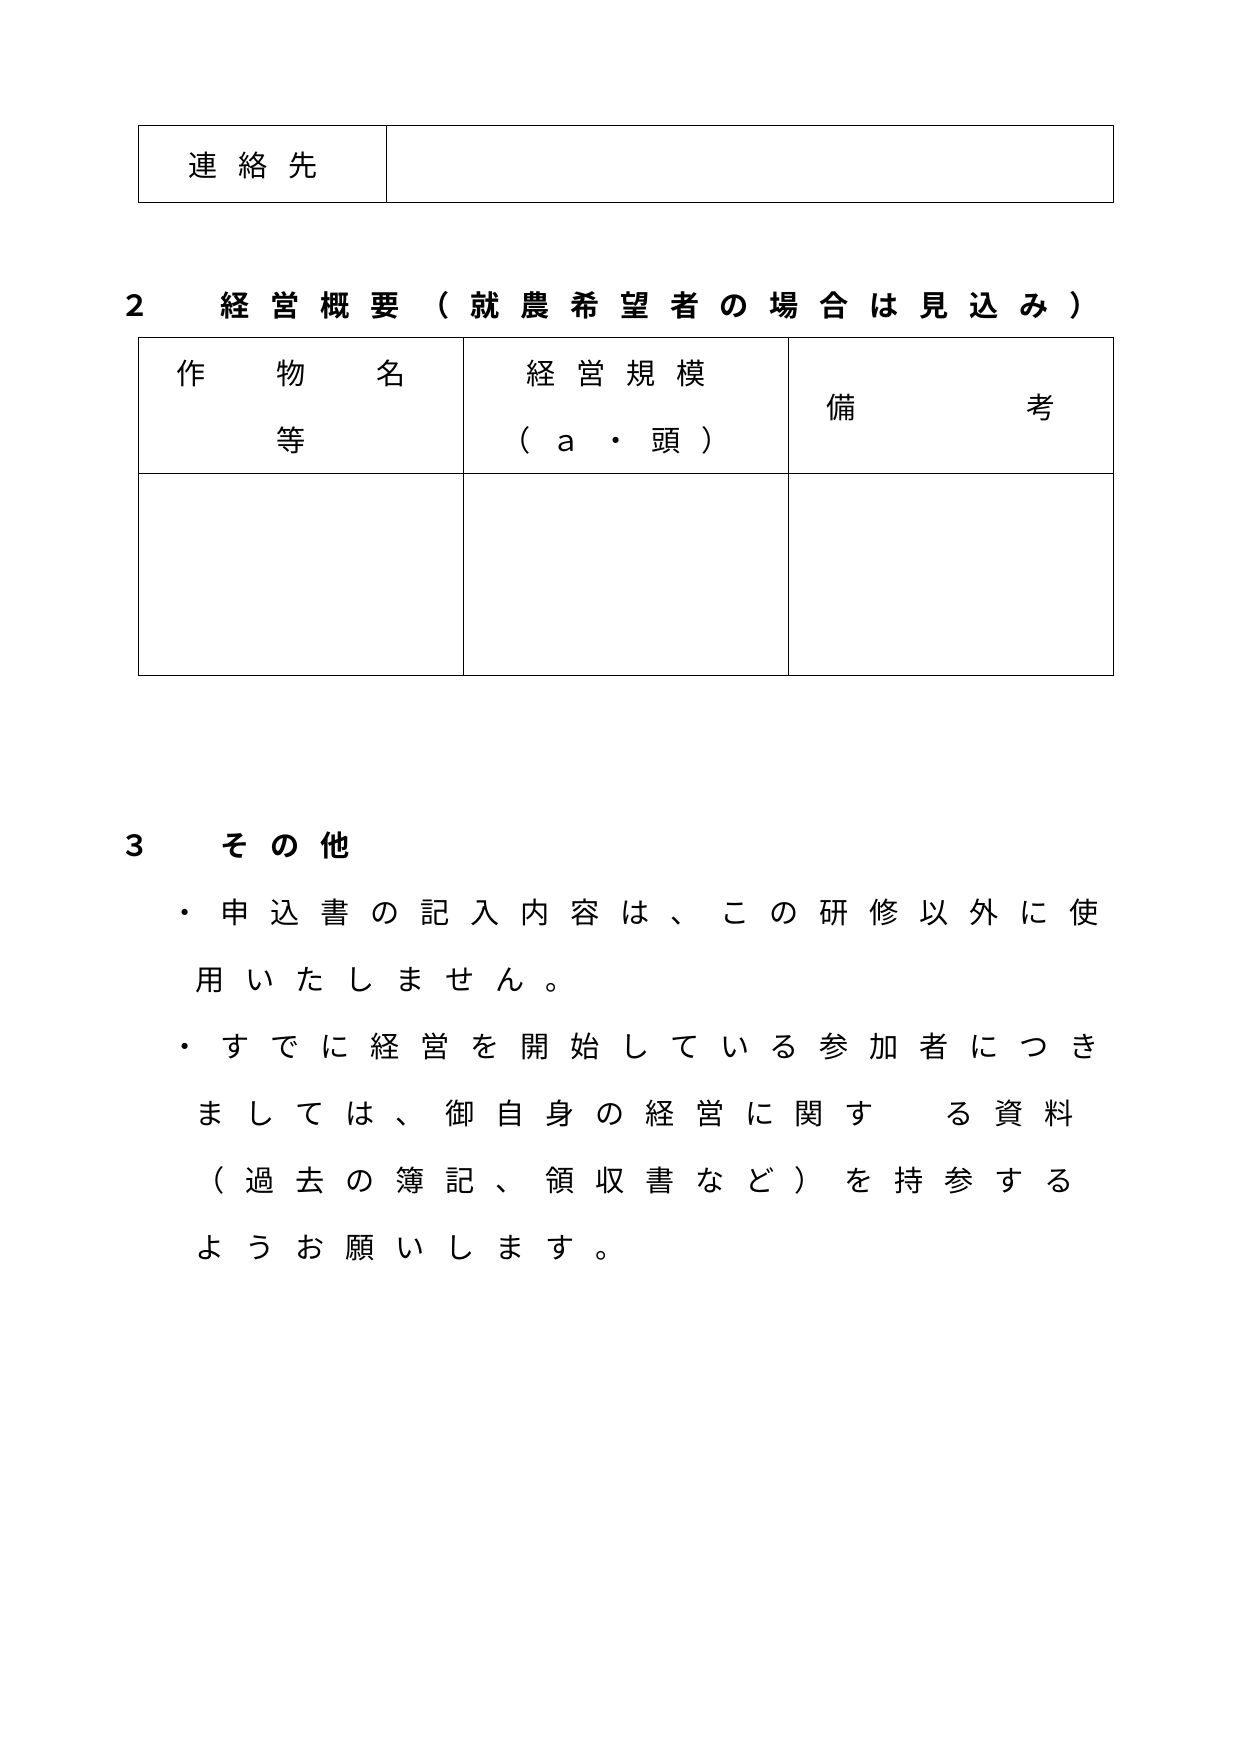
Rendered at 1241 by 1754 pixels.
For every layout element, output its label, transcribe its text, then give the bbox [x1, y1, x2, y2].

table_header 経営規模（ａ・頭） [464, 338, 788, 472]
text ２ 経営概要（就農希望者の場合は見込み） [120, 270, 1120, 337]
table_cell [464, 474, 788, 675]
table_header 作 物 名 等 [139, 338, 463, 472]
table_cell [387, 126, 1113, 202]
text ・申込書の記入内容は、この研修以外に使用いたしません。 [145, 877, 1120, 1011]
table_cell [789, 474, 1113, 675]
table_header 備 考 [789, 338, 1113, 472]
text ３ その他 [120, 810, 1120, 877]
text ・すでに経営を開始している参加者につきましては、御自身の経営に関す る資料（過去の簿記、領収書など）を持参するようお願いします。 [145, 1011, 1120, 1279]
table_cell [139, 474, 463, 675]
table_cell 連絡先 [139, 126, 386, 202]
